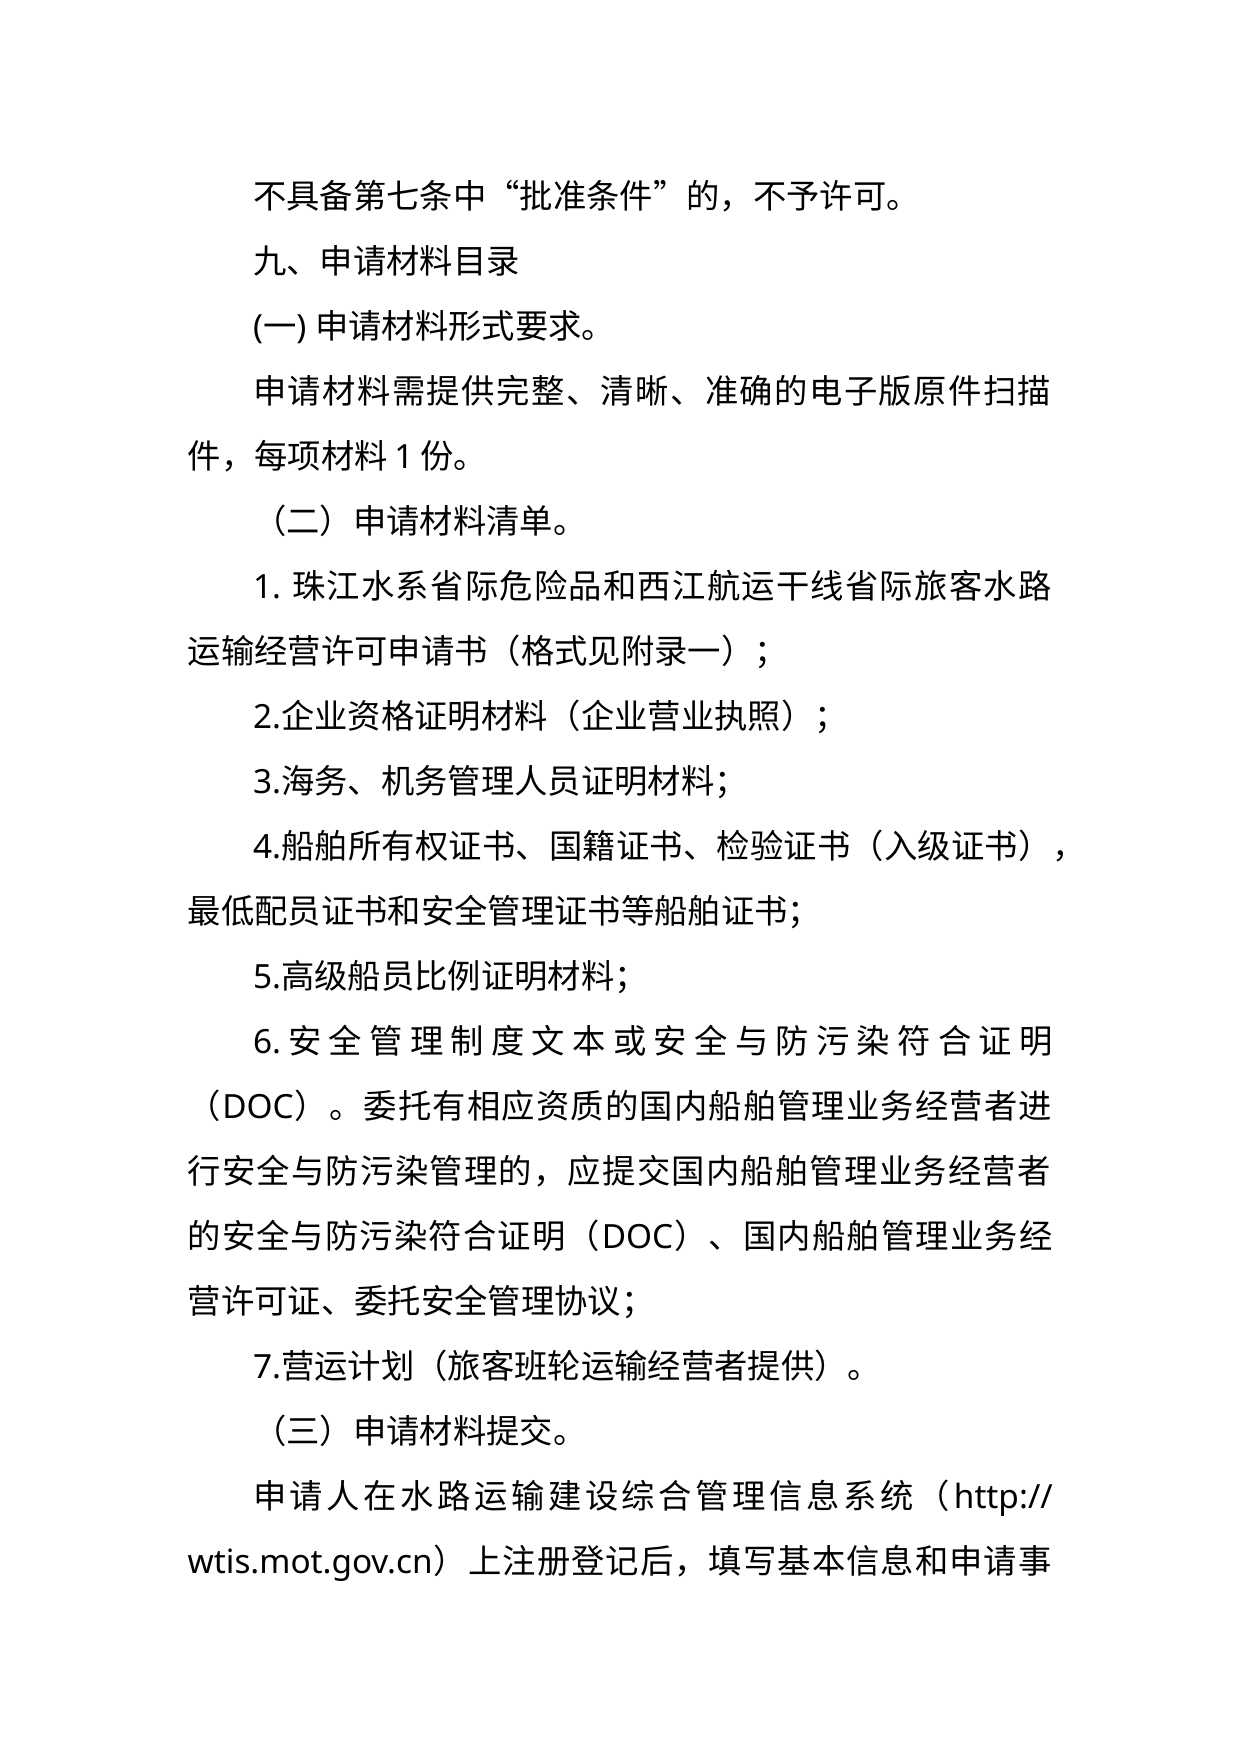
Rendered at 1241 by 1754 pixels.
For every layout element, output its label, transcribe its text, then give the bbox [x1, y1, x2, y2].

text 5.高级船员比例证明材料； [187, 942, 1053, 1007]
text 1. 珠江水系省际危险品和西江航运干线省际旅客水路运输经营许可申请书（格式见附录一）； [187, 552, 1053, 682]
text 申请材料需提供完整、清晰、准确的电子版原件扫描件，每项材料1份。 [187, 357, 1053, 487]
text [187, 1462, 1053, 1592]
text （二）申请材料清单。 [187, 487, 1053, 552]
text （三）申请材料提交。 [187, 1397, 1053, 1462]
text 6.安全管理制度文本或安全与防污染符合证明（DOC）。委托有相应资质的国内船舶管理业务经营者进行安全与防污染管理的，应提交国内船舶管理业务经营者的安全与防污染符合证明（DOC）、国内船舶管理业务经营许可证、委托安全管理协议； [187, 1007, 1053, 1332]
text 4.船舶所有权证书、国籍证书、检验证书（入级证书），最低配员证书和安全管理证书等船舶证书； [187, 812, 1053, 942]
text 不具备第七条中“批准条件”的，不予许可。 [187, 162, 1053, 227]
text 九、申请材料目录 [187, 227, 1053, 292]
text 2.企业资格证明材料（企业营业执照）； [187, 682, 1053, 747]
text 7.营运计划（旅客班轮运输经营者提供）。 [187, 1332, 1053, 1397]
text (一) 申请材料形式要求。 [187, 292, 1053, 357]
text 3.海务、机务管理人员证明材料； [187, 747, 1053, 812]
